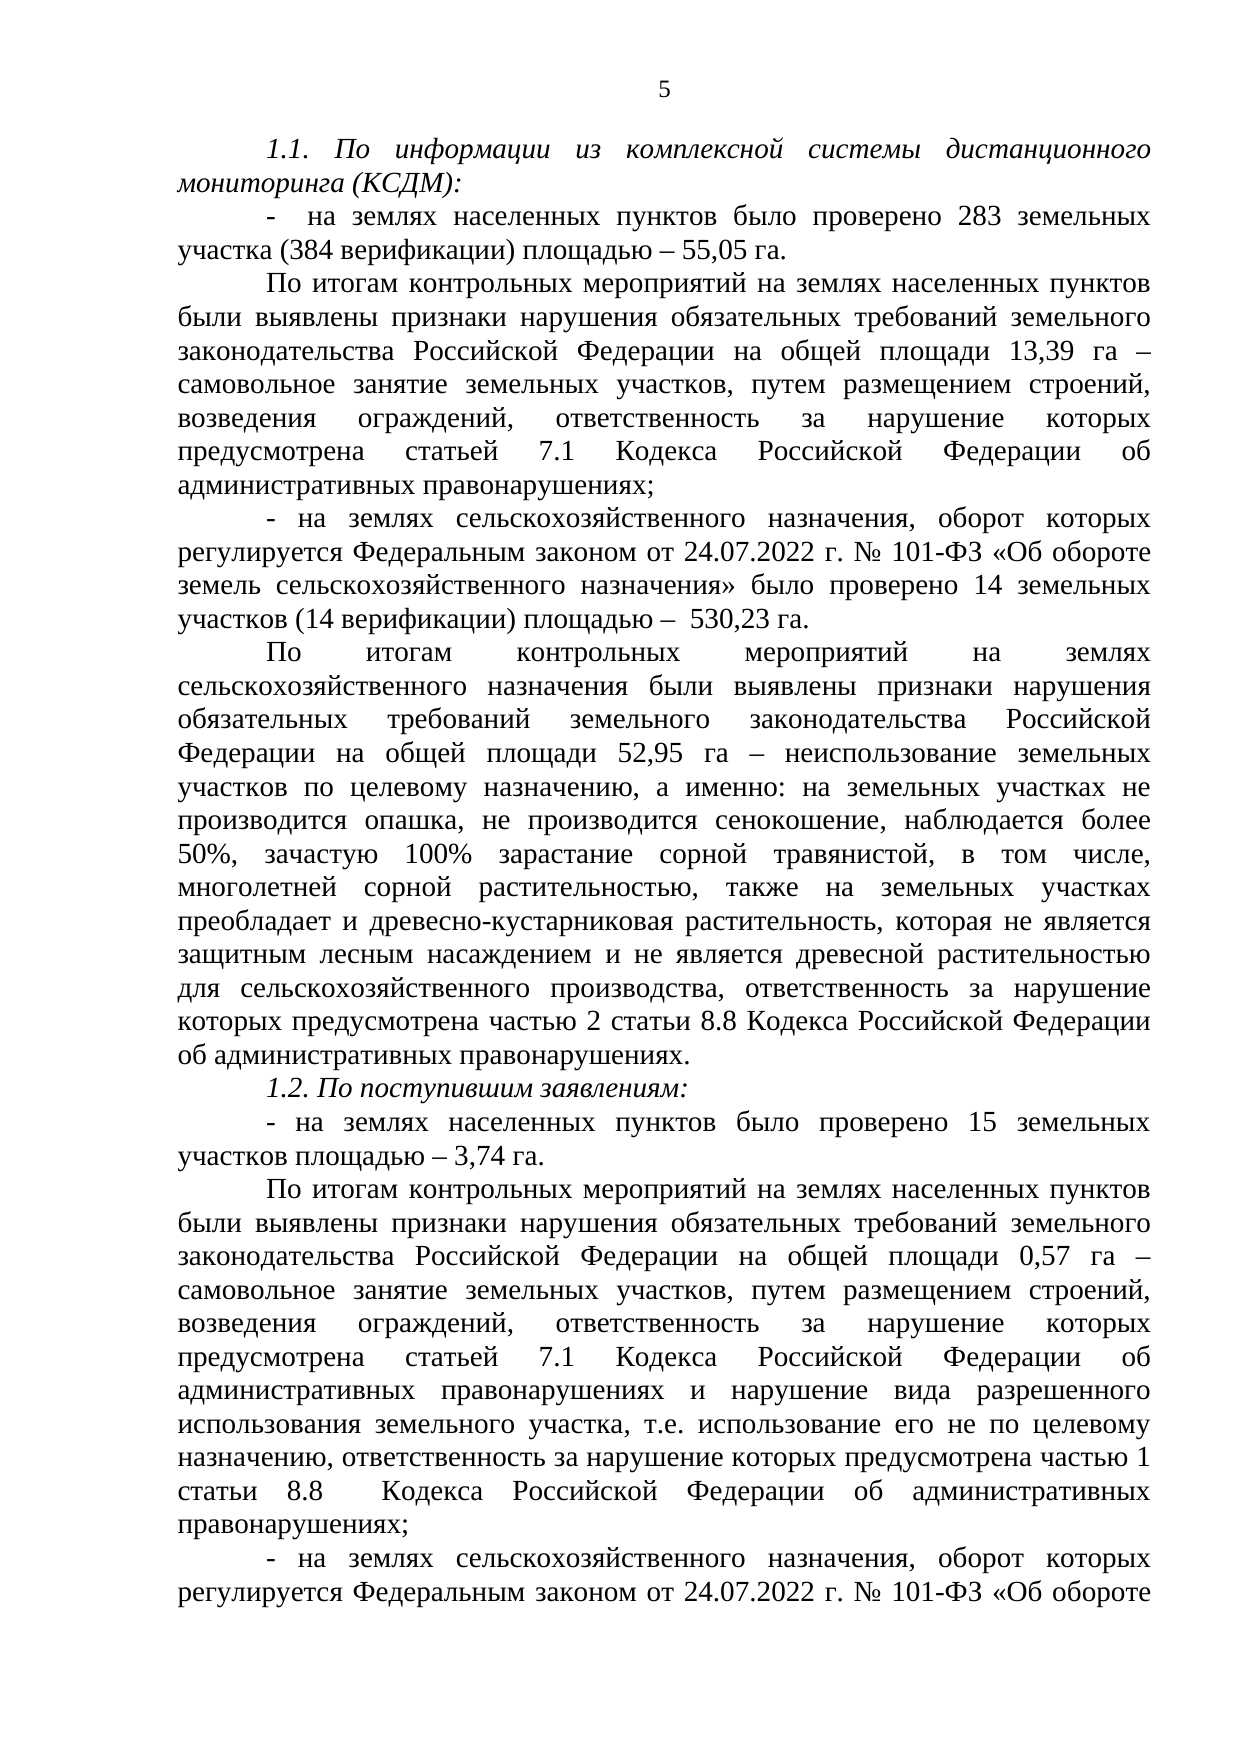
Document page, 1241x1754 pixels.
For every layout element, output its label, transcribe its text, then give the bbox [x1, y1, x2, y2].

text 1.2. По поступившим заявлениям: [177, 1071, 1152, 1104]
text - на землях населенных пунктов было проверено 15 земельных участков площадью – 3,74 га. [177, 1104, 1152, 1171]
text По итогам контрольных мероприятий на землях населенных пунктов были выявлены признаки нарушения обязательных требований земельного законодательства Российской Федерации на общей площади 0,57 га – самовольное занятие земельных участков, путем размещением строений, возведения ограждений, ответственность за нарушение которых предусмотрена статьей 7.1 Кодекса Российской Федерации об административных правонарушениях и нарушение вида разрешенного использования земельного участка, т.е. использование его не по целевому назначению, ответственность за нарушение которых предусмотрена частью 1 статьи 8.8 Кодекса Российской Федерации об административных правонарушениях; [177, 1171, 1152, 1540]
text - на землях сельскохозяйственного назначения, оборот которых регулируется Федеральным законом от 24.07.2022 г. № 101-ФЗ «Об обороте земель сельскохозяйственного назначения» было проверено 14 земельных участков (14 верификации) площадью – 530,23 га. [177, 500, 1152, 634]
text 1.1. По информации из комплексной системы дистанционного мониторинга (КСДМ): [177, 131, 1152, 198]
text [177, 1540, 1152, 1607]
text По итогам контрольных мероприятий на землях населенных пунктов были выявлены признаки нарушения обязательных требований земельного законодательства Российской Федерации на общей площади 13,39 га – самовольное занятие земельных участков, путем размещением строений, возведения ограждений, ответственность за нарушение которых предусмотрена статьей 7.1 Кодекса Российской Федерации об административных правонарушениях; [177, 266, 1152, 500]
text По итогам контрольных мероприятий на землях сельскохозяйственного назначения были выявлены признаки нарушения обязательных требований земельного законодательства Российской Федерации на общей площади 52,95 га – неиспользование земельных участков по целевому назначению, а именно: на земельных участках не производится опашка, не производится сенокошение, наблюдается более 50%, зачастую 100% зарастание сорной травянистой, в том числе, многолетней сорной растительностью, также на земельных участках преобладает и древесно-кустарниковая растительность, которая не является защитным лесным насаждением и не является древесной растительностью для сельскохозяйственного производства, ответственность за нарушение которых предусмотрена частью 2 статьи 8.8 Кодекса Российской Федерации об административных правонарушениях. [177, 634, 1152, 1071]
text - на землях населенных пунктов было проверено 283 земельных участка (384 верификации) площадью – 55,05 га. [177, 198, 1152, 266]
